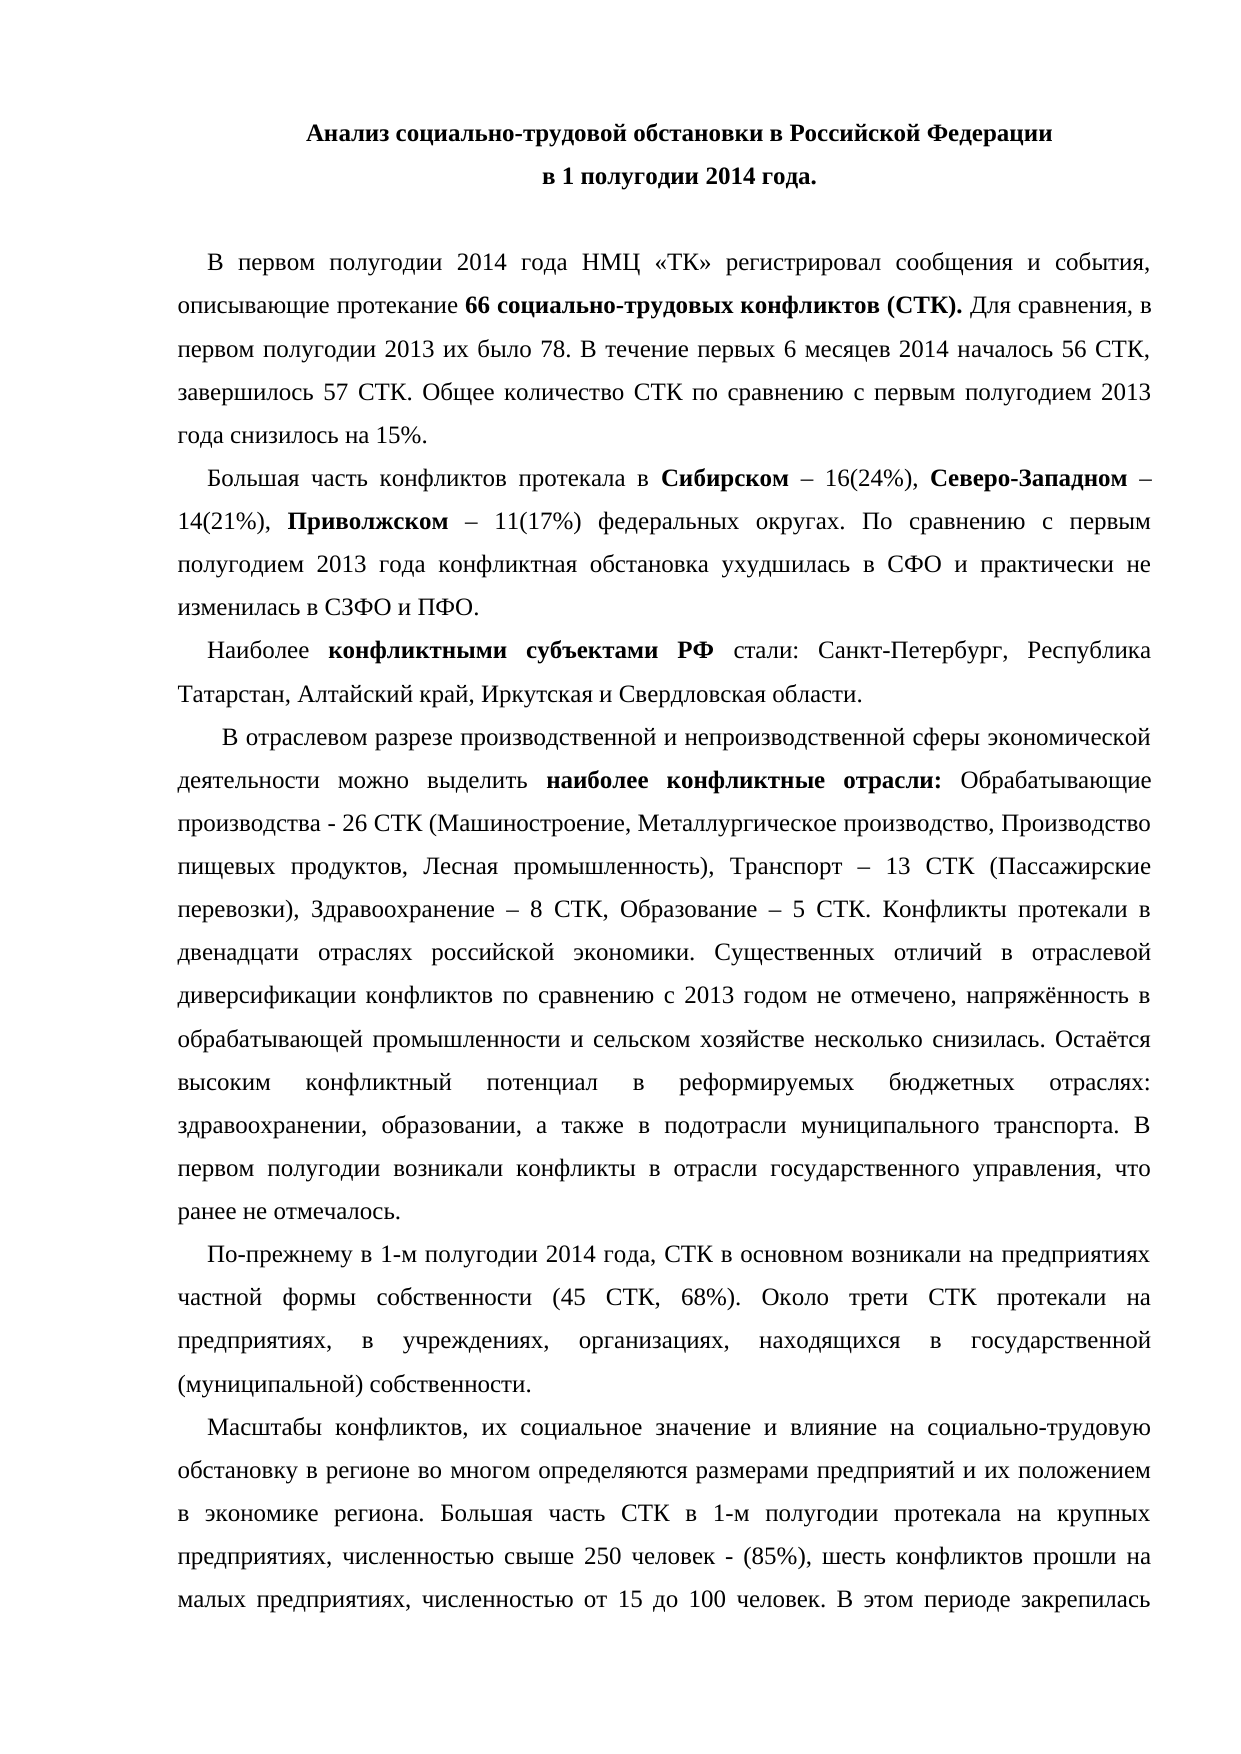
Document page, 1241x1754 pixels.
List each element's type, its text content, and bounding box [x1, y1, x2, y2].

text Анализ социально-трудовой обстановки в Российской Федерации [177, 118, 1152, 147]
text Большая часть конфликтов протекала в Сибирском – 16(24%), Северо-Западном – 14(21%), Приволжском – 11(17%) федеральных округах. По сравнению с первым полугодием 2013 года конфликтная обстановка ухудшилась в СФО и практически не изменилась в СЗФО и ПФО. [177, 463, 1152, 621]
text В первом полугодии 2014 года НМЦ «ТК» регистрировал сообщения и события, описывающие протекание 66 социально-трудовых конфликтов (СТК). Для сравнения, в первом полугодии 2013 их было 78. В течение первых 6 месяцев 2014 началось 56 СТК, завершилось 57 СТК. Общее количество СТК по сравнению с первым полугодием 2013 года снизилось на 15%. [177, 247, 1152, 449]
text в 1 полугодии 2014 года. [177, 161, 1152, 190]
text В отраслевом разрезе производственной и непроизводственной сферы экономической деятельности можно выделить наиболее конфликтные отрасли: Обрабатывающие производства - 26 СТК (Машиностроение, Металлургическое производство, Производство пищевых продуктов, Лесная промышленность), Транспорт – 13 СТК (Пассажирские перевозки), Здравоохранение – 8 СТК, Образование – 5 СТК. Конфликты протекали в двенадцати отраслях российской экономики. Существенных отличий в отраслевой диверсификации конфликтов по сравнению с 2013 годом не отмечено, напряжённость в обрабатывающей промышленности и сельском хозяйстве несколько снизилась. Остаётся высоким конфликтный потенциал в реформируемых бюджетных отраслях: здравоохранении, образовании, а также в подотрасли муниципального транспорта. В первом полугодии возникали конфликты в отрасли государственного управления, что ранее не отмечалось. [177, 722, 1152, 1225]
text Наиболее конфликтными субъектами РФ стали: Санкт-Петербург, Республика Татарстан, Алтайский край, Иркутская и Свердловская области. [177, 636, 1152, 707]
text По-прежнему в 1-м полугодии 2014 года, СТК в основном возникали на предприятиях частной формы собственности (45 СТК, 68%). Около трети СТК протекали на предприятиях, в учреждениях, организациях, находящихся в государственной (муниципальной) собственности. [177, 1239, 1152, 1397]
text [177, 1412, 1152, 1613]
